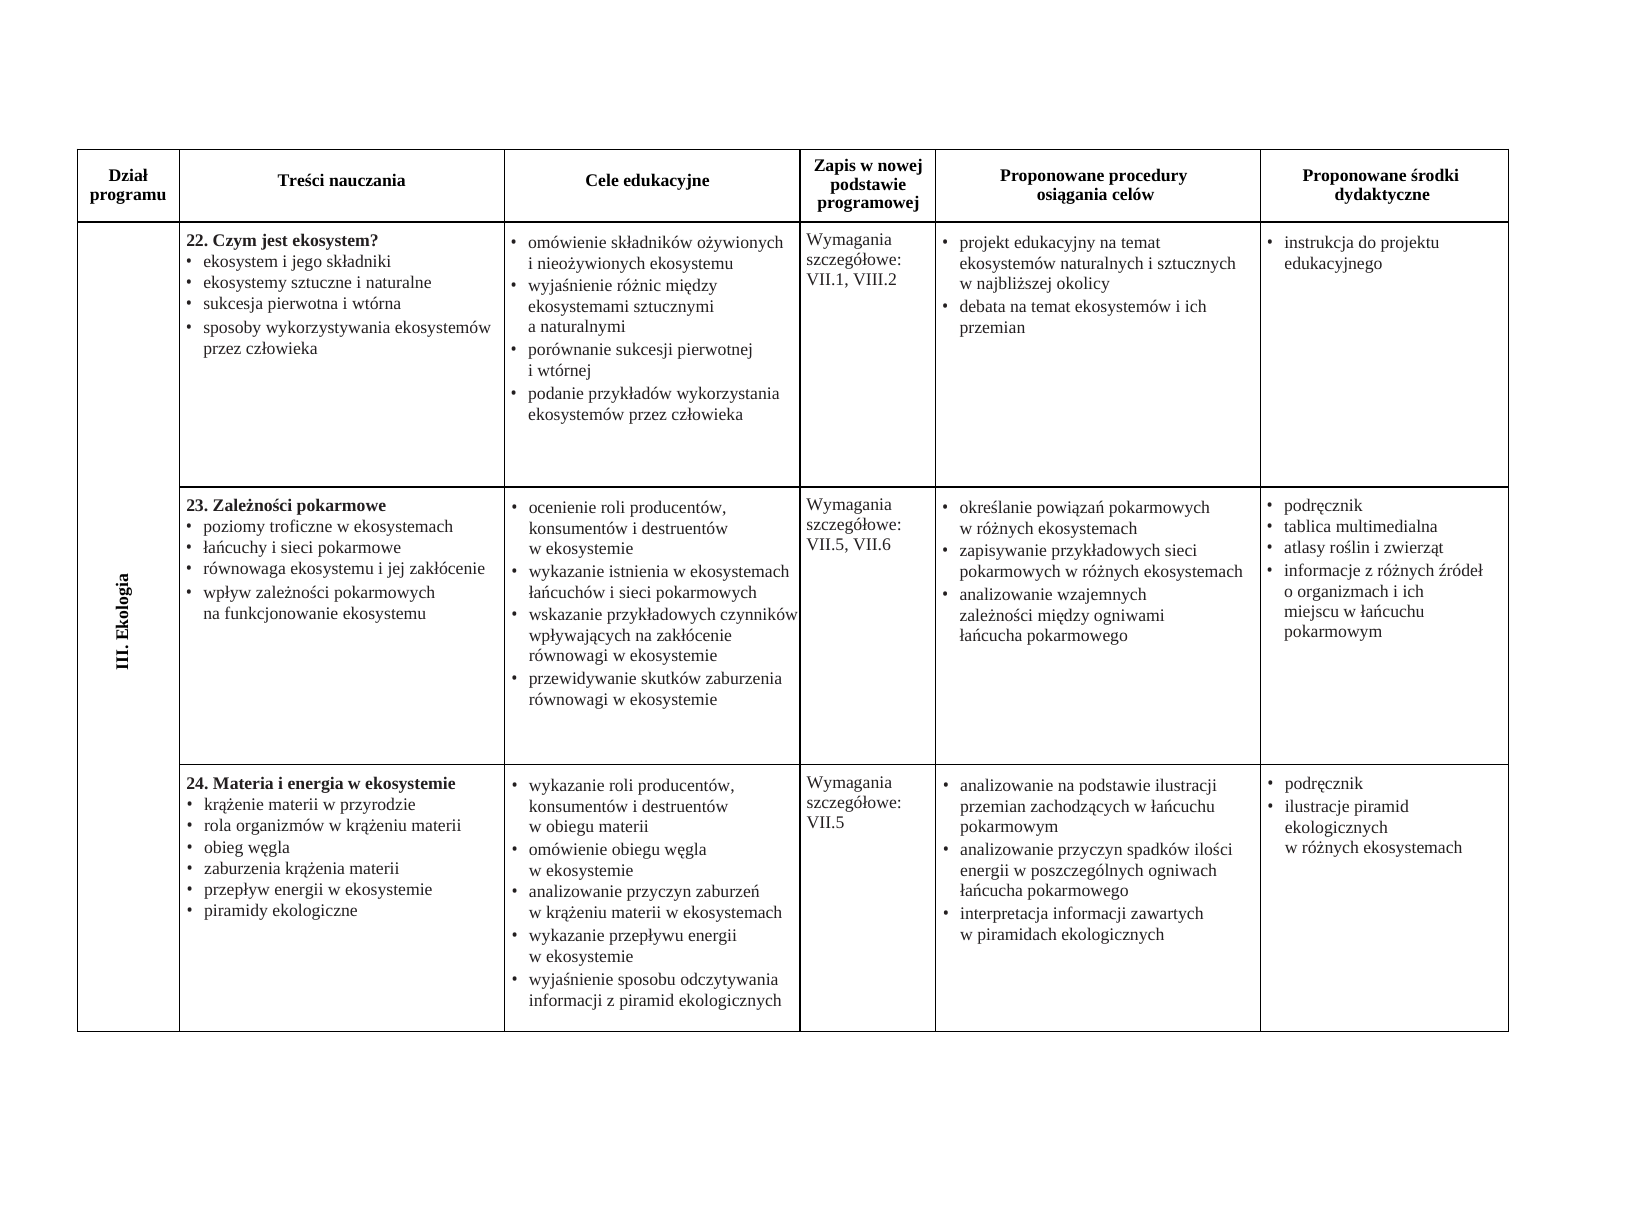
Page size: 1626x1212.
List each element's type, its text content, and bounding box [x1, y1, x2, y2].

table_header Cele edukacyjne [505, 150, 799, 221]
table_cell wykazanie roli producentów, konsumentów i destruentów w obiegu materii omówienie obiegu węgla w ekosystemie analizowanie przyczyn zaburzeń w krążeniu materii w ekosystemach wykazanie przepływu energii w ekosystemie wyjaśnienie sposobu odczytywania informacji z piramid ekologicznych [505, 765, 799, 1031]
table_cell projekt edukacyjny na temat ekosystemów naturalnych i sztucznych w najbliższej okolicy debata na temat ekosystemów i ich przemian [936, 223, 1260, 486]
table_cell analizowanie na podstawie ilustracji przemian zachodzących w łańcuchu pokarmowym analizowanie przyczyn spadków ilości energii w poszczególnych ogniwach łańcucha pokarmowego interpretacja informacji zawartych w piramidach ekologicznych [936, 765, 1260, 1031]
table_cell 22. Czym jest ekosystem? ekosystem i jego składniki ekosystemy sztuczne i naturalne sukcesja pierwotna i wtórna sposoby wykorzystywania ekosystemów przez człowieka [180, 223, 504, 486]
table_cell Wymagania szczegółowe: VII.1, VIII.2 [801, 223, 935, 486]
table_header Treści nauczania [180, 150, 504, 221]
table_cell podręcznik ilustracje piramid ekologicznych w różnych ekosystemach [1261, 765, 1508, 1031]
table_header Proponowane procedury osiągania celów [936, 150, 1260, 221]
table_cell 23. Zależności pokarmowe poziomy troficzne w ekosystemach łańcuchy i sieci pokarmowe równowaga ekosystemu i jej zakłócenie wpływ zależności pokarmowych na funkcjonowanie ekosystemu [180, 488, 504, 764]
table_cell ocenienie roli producentów, konsumentów i destruentów w ekosystemie wykazanie istnienia w ekosystemach łańcuchów i sieci pokarmowych wskazanie przykładowych czynników wpływających na zakłócenie równowagi w ekosystemie przewidywanie skutków zaburzenia równowagi w ekosystemie [505, 488, 799, 764]
table_header Dział programu [78, 150, 179, 221]
table_header Proponowane środki dydaktyczne [1261, 150, 1508, 221]
table_header Zapis w nowej podstawie programowej [801, 150, 935, 221]
table_cell III. Ekologia [78, 223, 179, 1031]
table_cell określanie powiązań pokarmowych w różnych ekosystemach zapisywanie przykładowych sieci pokarmowych w różnych ekosystemach analizowanie wzajemnych zależności między ogniwami łańcucha pokarmowego [936, 488, 1260, 764]
table_cell instrukcja do projektu edukacyjnego [1261, 223, 1508, 486]
table_cell 24. Materia i energia w ekosystemie krążenie materii w przyrodzie rola organizmów w krążeniu materii obieg węgla zaburzenia krążenia materii przepływ energii w ekosystemie piramidy ekologiczne [180, 765, 504, 1031]
table_cell Wymagania szczegółowe: VII.5 [801, 765, 935, 1031]
table_cell Wymagania szczegółowe: VII.5, VII.6 [801, 488, 935, 764]
table_cell omówienie składników ożywionych i nieożywionych ekosystemu wyjaśnienie różnic między ekosystemami sztucznymi a naturalnymi porównanie sukcesji pierwotnej i wtórnej podanie przykładów wykorzystania ekosystemów przez człowieka [505, 223, 799, 486]
table_cell podręcznik tablica multimedialna atlasy roślin i zwierząt informacje z różnych źródeł o organizmach i ich miejscu w łańcuchu pokarmowym [1261, 488, 1508, 764]
